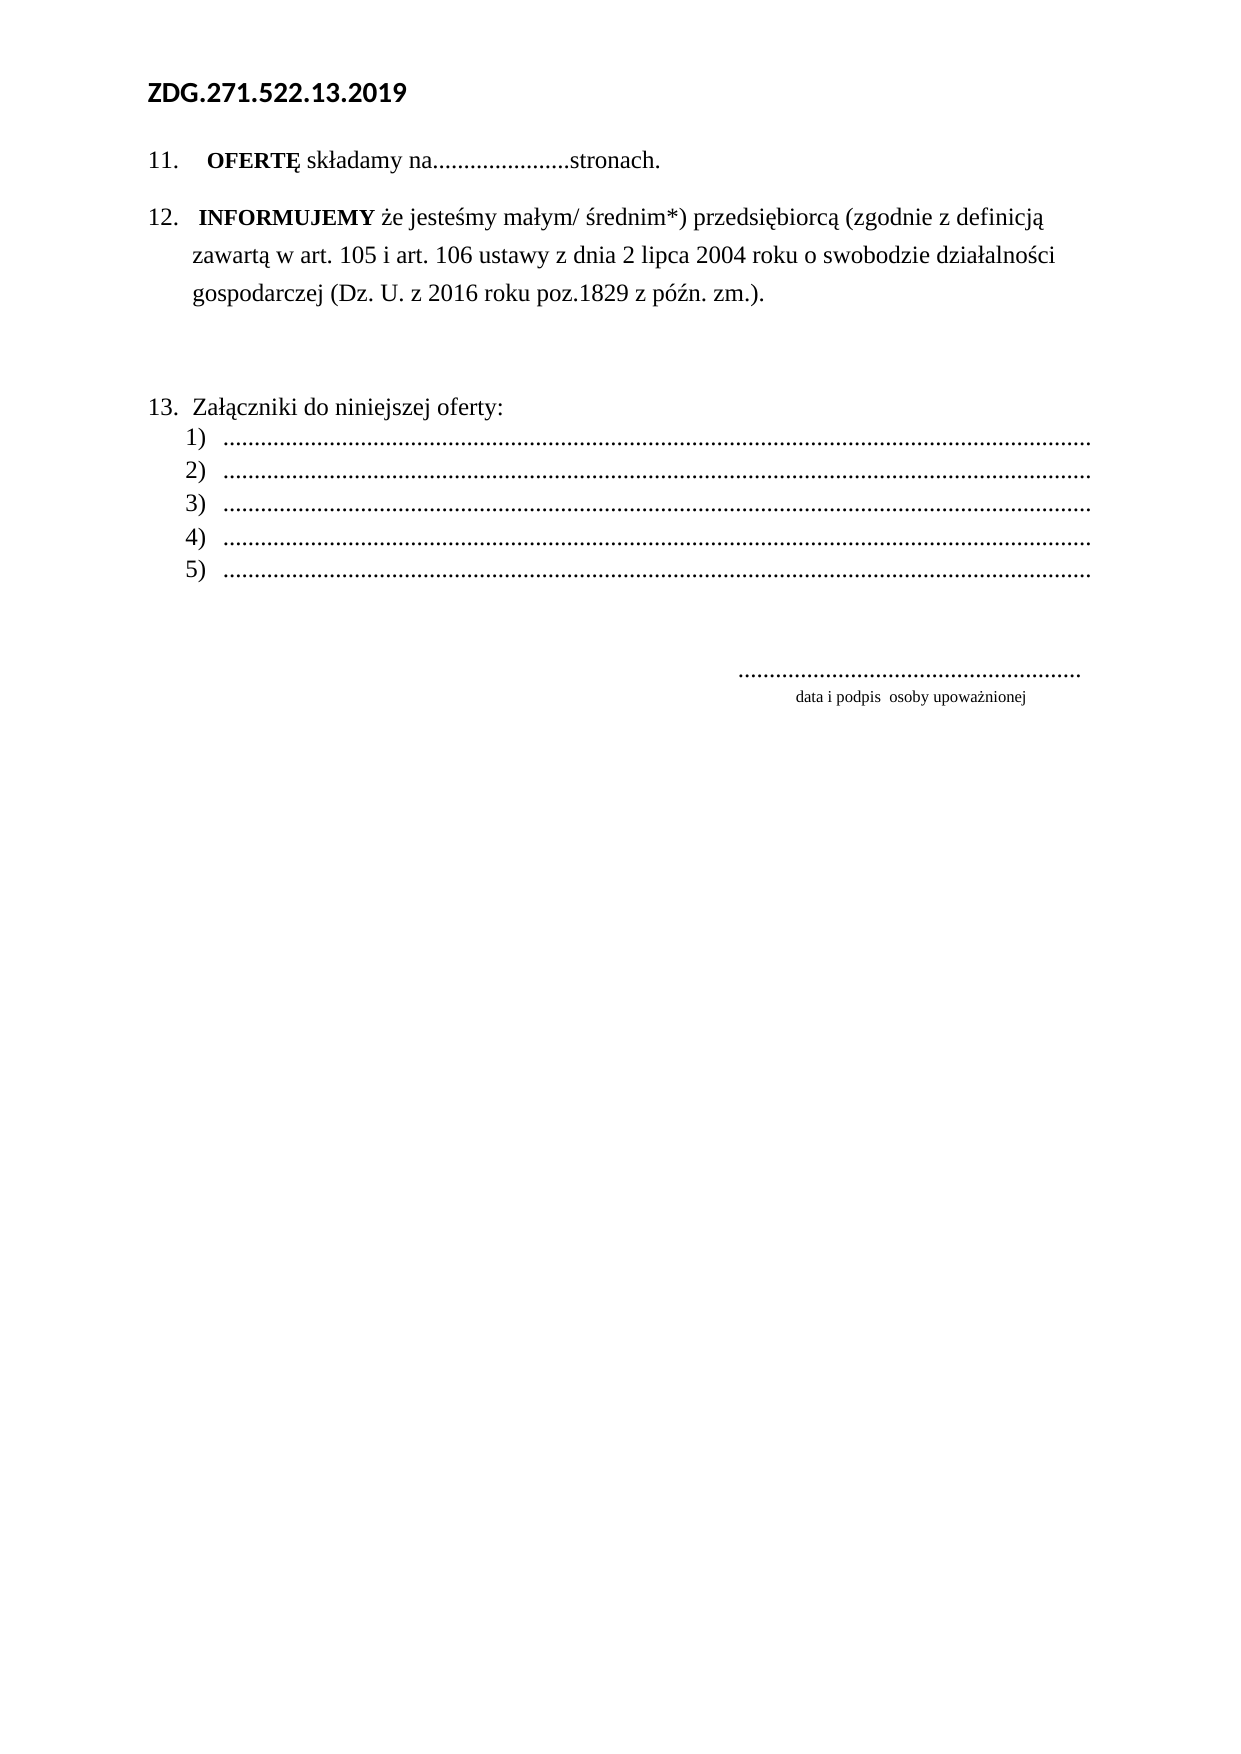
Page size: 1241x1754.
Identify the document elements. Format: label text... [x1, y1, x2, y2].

list INFORMUJEMY że jesteśmy małym/ średnim*) przedsiębiorcą (zgodnie z definicją zawartą w art. 105 i art. 106 ustawy z dnia 2 lipca 2004 roku o swobodzie działalności gospodarczej (Dz. U. z 2016 roku poz.1829 z późn. zm.). [148, 195, 1088, 309]
text data i podpis osoby upoważnionej [738, 687, 1093, 706]
text ....................................................... [664, 654, 1093, 682]
list Załączniki do niniejszej oferty: [148, 384, 1088, 422]
list ........................................................................................................................................... [185, 522, 1093, 550]
list ........................................................................................................................................... [185, 456, 1093, 484]
list ........................................................................................................................................... [185, 554, 1093, 583]
list ........................................................................................................................................... [185, 422, 1093, 451]
list OFERTĘ składamy na......................stronach. [148, 138, 1093, 176]
list ........................................................................................................................................... [185, 488, 1093, 517]
